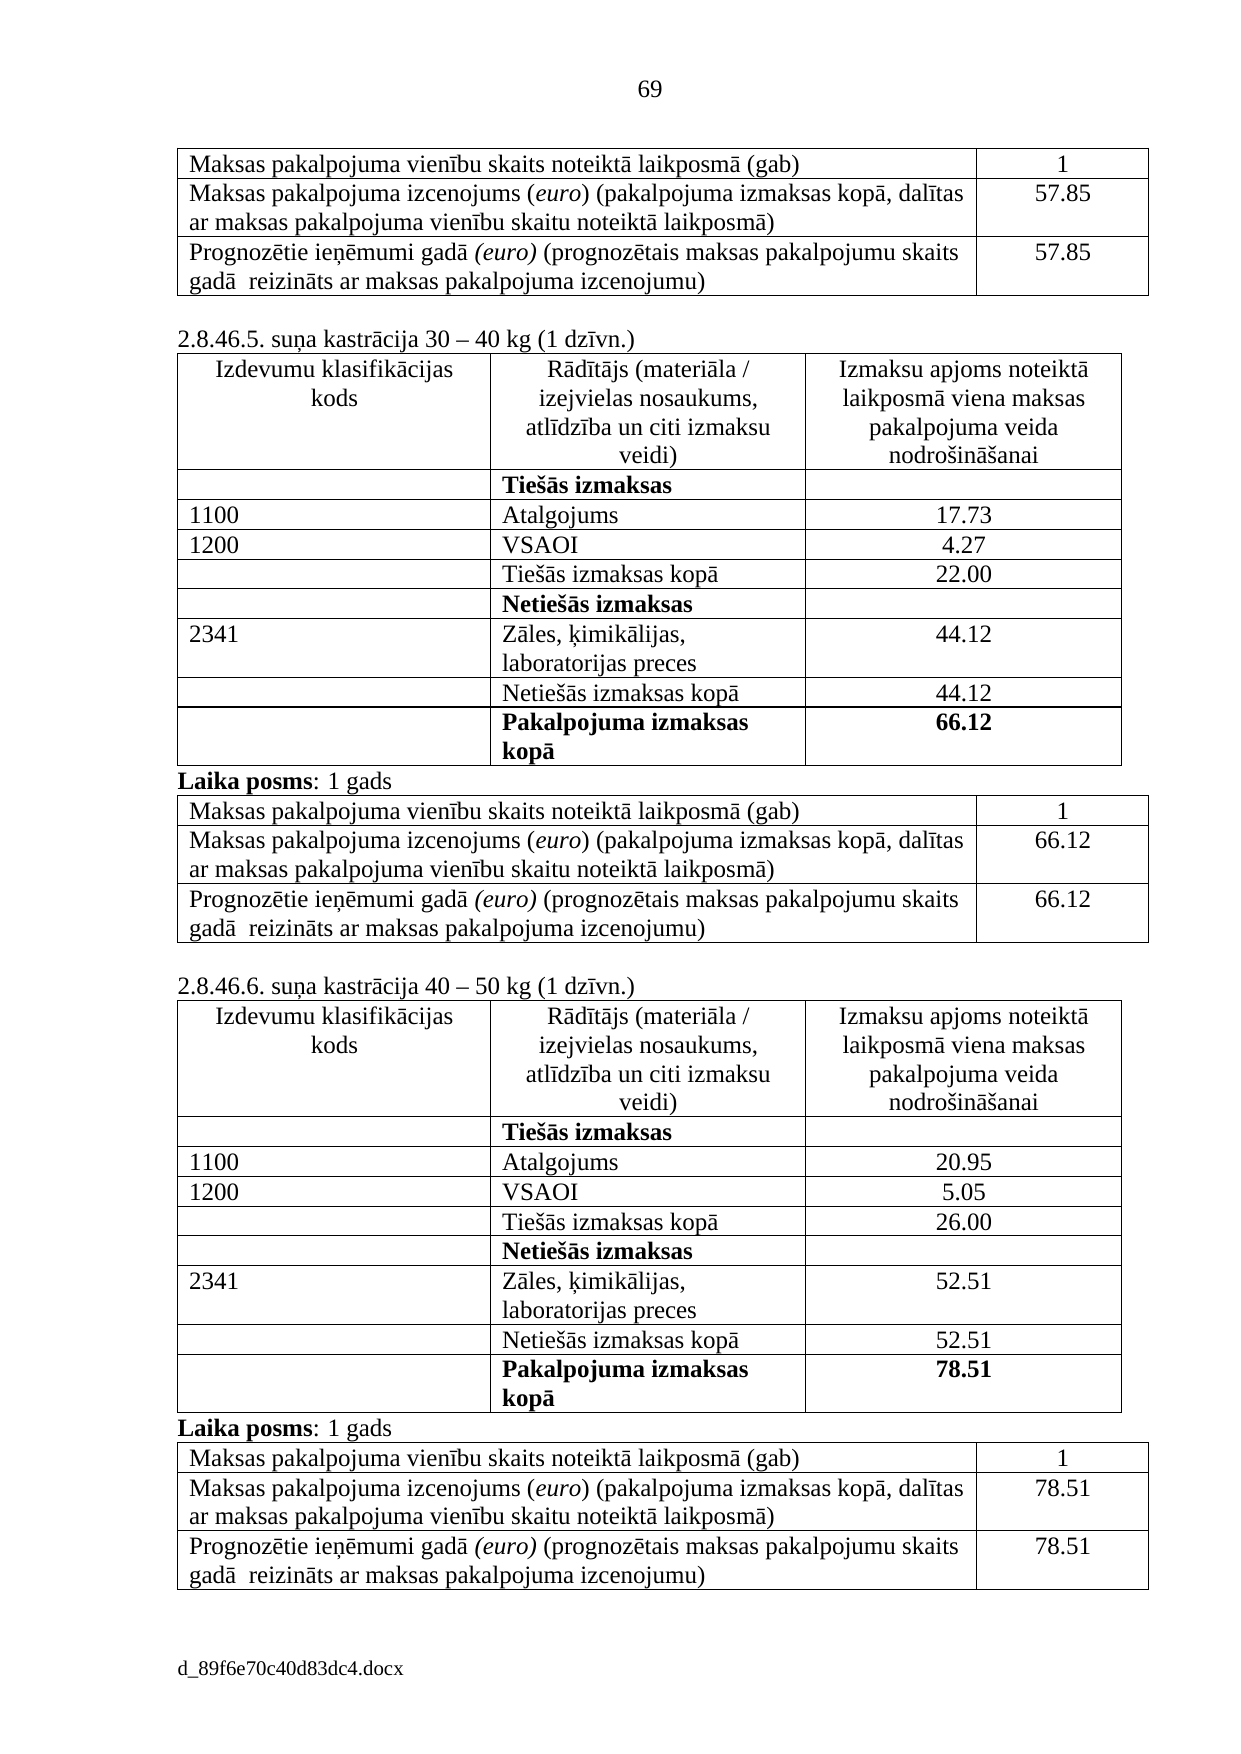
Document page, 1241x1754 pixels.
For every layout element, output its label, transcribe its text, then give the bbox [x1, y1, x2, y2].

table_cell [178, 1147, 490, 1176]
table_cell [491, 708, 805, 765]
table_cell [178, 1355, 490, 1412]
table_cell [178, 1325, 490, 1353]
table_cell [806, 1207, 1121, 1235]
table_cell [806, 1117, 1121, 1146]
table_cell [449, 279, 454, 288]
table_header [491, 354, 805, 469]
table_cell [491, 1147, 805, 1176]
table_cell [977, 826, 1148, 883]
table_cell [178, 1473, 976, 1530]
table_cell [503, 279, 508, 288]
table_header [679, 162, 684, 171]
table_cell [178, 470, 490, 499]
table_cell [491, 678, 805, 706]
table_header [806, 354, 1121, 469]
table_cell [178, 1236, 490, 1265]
text 2.8.46.6. suņa kastrācija 40 – 50 kg (1 dzīvn.) [177, 971, 1122, 1000]
text Laika posms: 1 gads [177, 1413, 1122, 1442]
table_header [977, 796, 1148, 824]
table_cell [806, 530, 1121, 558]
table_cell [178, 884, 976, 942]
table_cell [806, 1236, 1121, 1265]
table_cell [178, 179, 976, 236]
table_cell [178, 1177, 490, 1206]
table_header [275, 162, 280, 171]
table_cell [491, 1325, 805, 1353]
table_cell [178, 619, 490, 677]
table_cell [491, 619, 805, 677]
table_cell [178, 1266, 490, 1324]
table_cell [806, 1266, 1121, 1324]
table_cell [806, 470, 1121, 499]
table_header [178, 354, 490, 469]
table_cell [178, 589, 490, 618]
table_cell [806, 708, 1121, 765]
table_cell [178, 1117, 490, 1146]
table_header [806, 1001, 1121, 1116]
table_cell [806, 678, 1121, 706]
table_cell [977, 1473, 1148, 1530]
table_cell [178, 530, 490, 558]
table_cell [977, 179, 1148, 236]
text 2.8.46.5. suņa kastrācija 30 – 40 kg (1 dzīvn.) [177, 324, 1122, 353]
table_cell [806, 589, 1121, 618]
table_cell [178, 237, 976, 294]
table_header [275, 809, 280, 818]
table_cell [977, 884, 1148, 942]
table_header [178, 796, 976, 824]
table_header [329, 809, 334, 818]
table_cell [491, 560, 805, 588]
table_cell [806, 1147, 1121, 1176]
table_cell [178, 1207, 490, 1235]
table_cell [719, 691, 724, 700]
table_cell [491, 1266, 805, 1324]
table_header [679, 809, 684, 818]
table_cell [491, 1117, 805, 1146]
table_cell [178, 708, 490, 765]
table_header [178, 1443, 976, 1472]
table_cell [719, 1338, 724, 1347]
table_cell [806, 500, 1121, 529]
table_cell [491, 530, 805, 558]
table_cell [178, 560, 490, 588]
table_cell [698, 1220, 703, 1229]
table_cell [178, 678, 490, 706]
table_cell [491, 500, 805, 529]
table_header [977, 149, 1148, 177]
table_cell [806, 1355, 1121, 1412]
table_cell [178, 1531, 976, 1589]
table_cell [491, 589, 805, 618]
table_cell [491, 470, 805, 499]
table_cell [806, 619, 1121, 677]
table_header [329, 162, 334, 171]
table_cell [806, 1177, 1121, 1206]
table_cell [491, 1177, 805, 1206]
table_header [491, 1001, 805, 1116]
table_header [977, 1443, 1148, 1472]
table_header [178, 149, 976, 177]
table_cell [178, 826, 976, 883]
text Laika posms: 1 gads [177, 766, 1122, 795]
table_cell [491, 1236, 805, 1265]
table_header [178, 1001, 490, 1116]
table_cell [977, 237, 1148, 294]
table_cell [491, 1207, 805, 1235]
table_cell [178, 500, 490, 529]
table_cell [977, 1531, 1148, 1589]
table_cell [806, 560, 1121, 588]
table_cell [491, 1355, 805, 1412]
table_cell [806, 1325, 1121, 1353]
